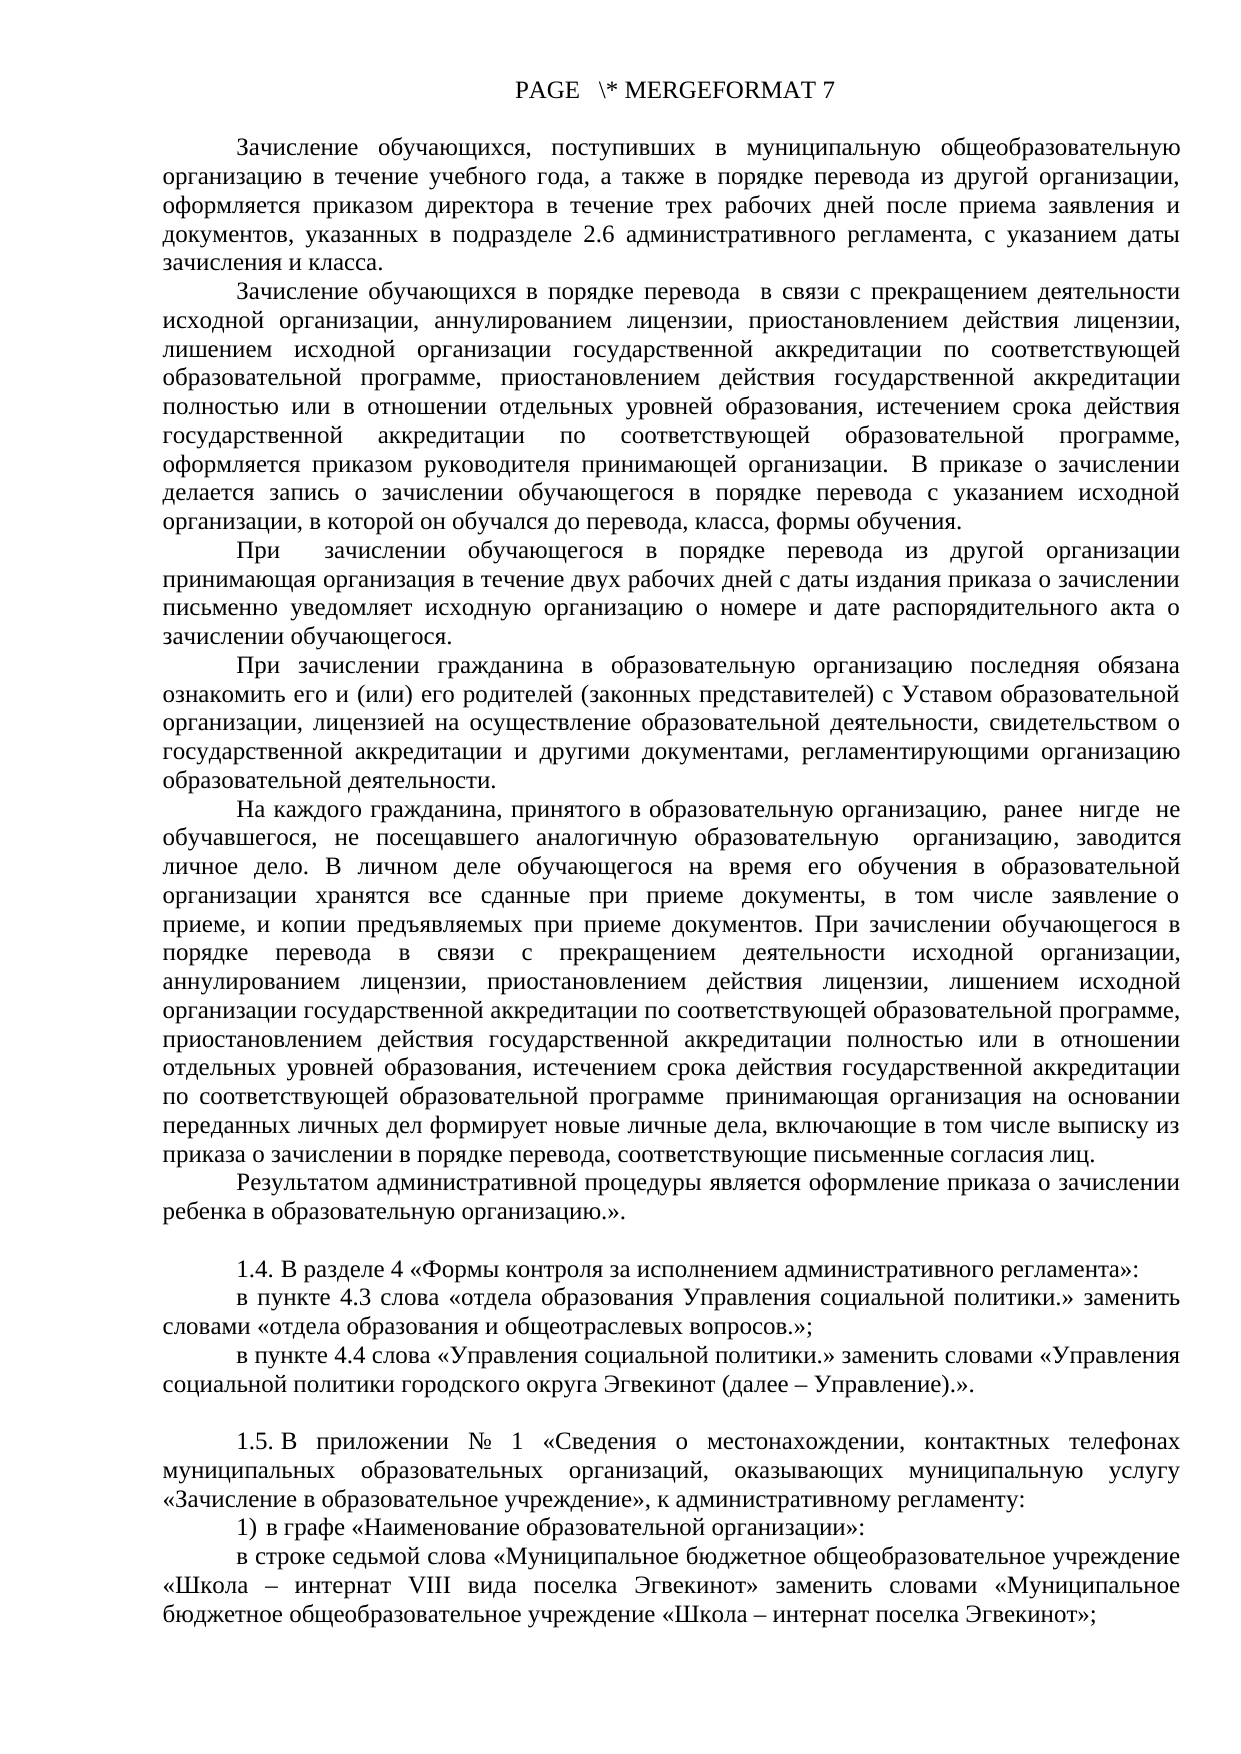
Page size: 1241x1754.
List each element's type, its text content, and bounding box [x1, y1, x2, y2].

list В разделе 4 «Формы контроля за исполнением административного регламента»: [236, 1254, 1181, 1282]
list в графе «Наименование образовательной организации»: [162, 1512, 1181, 1541]
text При зачислении обучающегося в порядке перевода из другой организации принимающая организация в течение двух рабочих дней с даты издания приказа о зачислении письменно уведомляет исходную организацию о номере и дате распорядительного акта о зачислении обучающегося. [162, 535, 1181, 650]
text в строке седьмой слова «Муниципальное бюджетное общеобразовательное учреждение «Школа – интернат VIII вида поселка Эгвекинот» заменить словами «Муниципальное бюджетное общеобразовательное учреждение «Школа – интернат поселка Эгвекинот»; [162, 1541, 1181, 1627]
list В приложении № 1 «Сведения о местонахождении, контактных телефонах муниципальных образовательных организаций, оказывающих муниципальную услугу «Зачисление в образовательное учреждение», к административному регламенту: [162, 1426, 1181, 1512]
text в пункте 4.4 слова «Управления социальной политики.» заменить словами «Управления социальной политики городского округа Эгвекинот (далее – Управление).». [162, 1340, 1181, 1397]
text Зачисление обучающихся в порядке перевода в связи с прекращением деятельности исходной организации, аннулированием лицензии, приостановлением действия лицензии, лишением исходной организации государственной аккредитации по соответствующей образовательной программе, приостановлением действия государственной аккредитации полностью или в отношении отдельных уровней образования, истечением срока действия государственной аккредитации по соответствующей образовательной программе, оформляется приказом руководителя принимающей организации. В приказе о зачислении делается запись о зачислении обучающегося в порядке перевода с указанием исходной организации, в которой он обучался до перевода, класса, формы обучения. [162, 276, 1181, 535]
text Зачисление обучающихся, поступивших в муниципальную общеобразовательную организацию в течение учебного года, а также в порядке перевода из другой организации, оформляется приказом директора в течение трех рабочих дней после приема заявления и документов, указанных в подразделе 2.6 административного регламента, с указанием даты зачисления и класса. [162, 132, 1181, 276]
text На каждого гражданина, принятого в образовательную организацию, ранее нигде не обучавшегося, не посещавшего аналогичную образовательную организацию, заводится личное дело. В личном деле обучающегося на время его обучения в образовательной организации хранятся все сданные при приеме документы, в том числе заявление о приеме, и копии предъявляемых при приеме документов. При зачислении обучающегося в порядке перевода в связи с прекращением деятельности исходной организации, аннулированием лицензии, приостановлением действия лицензии, лишением исходной организации государственной аккредитации по соответствующей образовательной программе, приостановлением действия государственной аккредитации полностью или в отношении отдельных уровней образования, истечением срока действия государственной аккредитации по соответствующей образовательной программе принимающая организация на основании переданных личных дел формирует новые личные дела, включающие в том числе выписку из приказа о зачислении в порядке перевода, соответствующие письменные согласия лиц. [162, 794, 1181, 1167]
text в пункте 4.3 слова «отдела образования Управления социальной политики.» заменить словами «отдела образования и общеотраслевых вопросов.»; [162, 1282, 1181, 1340]
text Результатом административной процедуры является оформление приказа о зачислении ребенка в образовательную организацию.». [162, 1167, 1181, 1225]
text При зачислении гражданина в образовательную организацию последняя обязана ознакомить его и (или) его родителей (законных представителей) с Уставом образовательной организации, лицензией на осуществление образовательной деятельности, свидетельством о государственной аккредитации и другими документами, регламентирующими организацию образовательной деятельности. [162, 650, 1181, 794]
